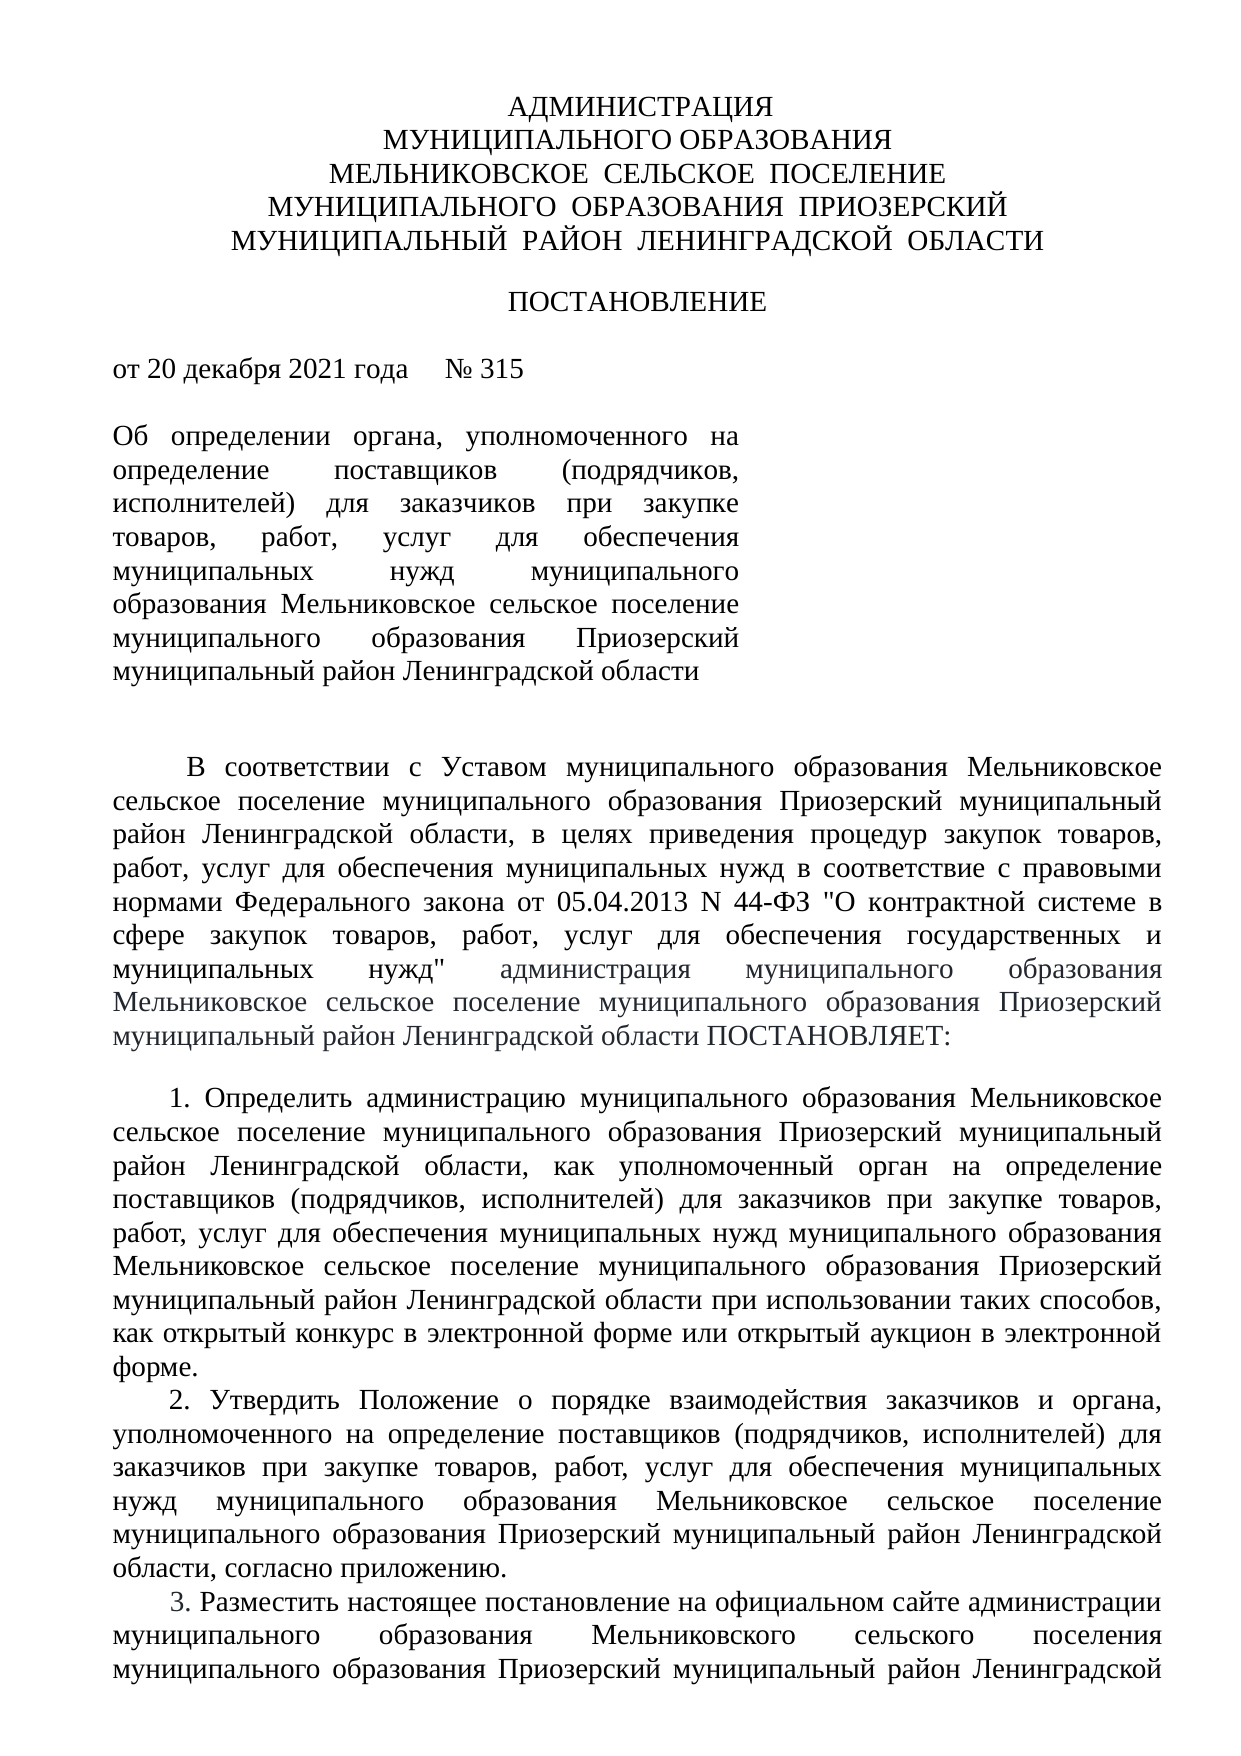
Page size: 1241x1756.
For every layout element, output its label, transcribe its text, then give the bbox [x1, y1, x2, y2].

text 1. Определить администрацию муниципального образования Мельниковское сельское поселение муниципального образования Приозерский муниципальный район Ленинградской области, как уполномоченный орган на определение поставщиков (подрядчиков, исполнителей) для заказчиков при закупке товаров, работ, услуг для обеспечения муниципальных нужд муниципального образования Мельниковское сельское поселение муниципального образования Приозерский муниципальный район Ленинградской области при использовании таких способов, как открытый конкурс в электронной форме или открытый аукцион в электронной форме. [112, 1081, 1163, 1382]
text МЕЛЬНИКОВСКОЕ СЕЛЬСКОЕ ПОСЕЛЕНИЕ [112, 156, 1163, 189]
table_header Об определении органа, уполномоченного на определение поставщиков (подрядчиков, исполнителей) для заказчиков при закупке товаров, работ, услуг для обеспечения муниципальных нужд муниципального образования Мельниковское сельское поселение муниципального образования Приозерский муниципальный район Ленинградской области [101, 419, 751, 687]
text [112, 1584, 1163, 1684]
text МУНИЦИПАЛЬНОГО ОБРАЗОВАНИЯ ПРИОЗЕРСКИЙ [112, 189, 1163, 223]
text МУНИЦИПАЛЬНОГО ОБРАЗОВАНИЯ [112, 122, 1163, 156]
text АДМИНИСТРАЦИЯ [112, 89, 1163, 122]
text от 20 декабря 2021 года № 315 [112, 351, 1163, 385]
text ПОСТАНОВЛЕНИЕ [112, 284, 1163, 318]
text В соответствии с Уставом муниципального образования Мельниковское сельское поселение муниципального образования Приозерский муниципальный район Ленинградской области, в целях приведения процедур закупок товаров, работ, услуг для обеспечения муниципальных нужд в соответствие с правовыми нормами Федерального закона от 05.04.2013 N 44-ФЗ "О контрактной системе в сфере закупок товаров, работ, услуг для обеспечения государственных и муниципальных нужд" администрация муниципального образования Мельниковское сельское поселение муниципального образования Приозерский муниципальный район Ленинградской области ПОСТАНОВЛЯЕТ: [112, 749, 1163, 1051]
text МУНИЦИПАЛЬНЫЙ РАЙОН ЛЕНИНГРАДСКОЙ ОБЛАСТИ [112, 223, 1163, 256]
text 2. Утвердить Положение о порядке взаимодействия заказчиков и органа, уполномоченного на определение поставщиков (подрядчиков, исполнителей) для заказчиков при закупке товаров, работ, услуг для обеспечения муниципальных нужд муниципального образования Мельниковское сельское поселение муниципального образования Приозерский муниципальный район Ленинградской области, согласно приложению. [112, 1382, 1163, 1584]
